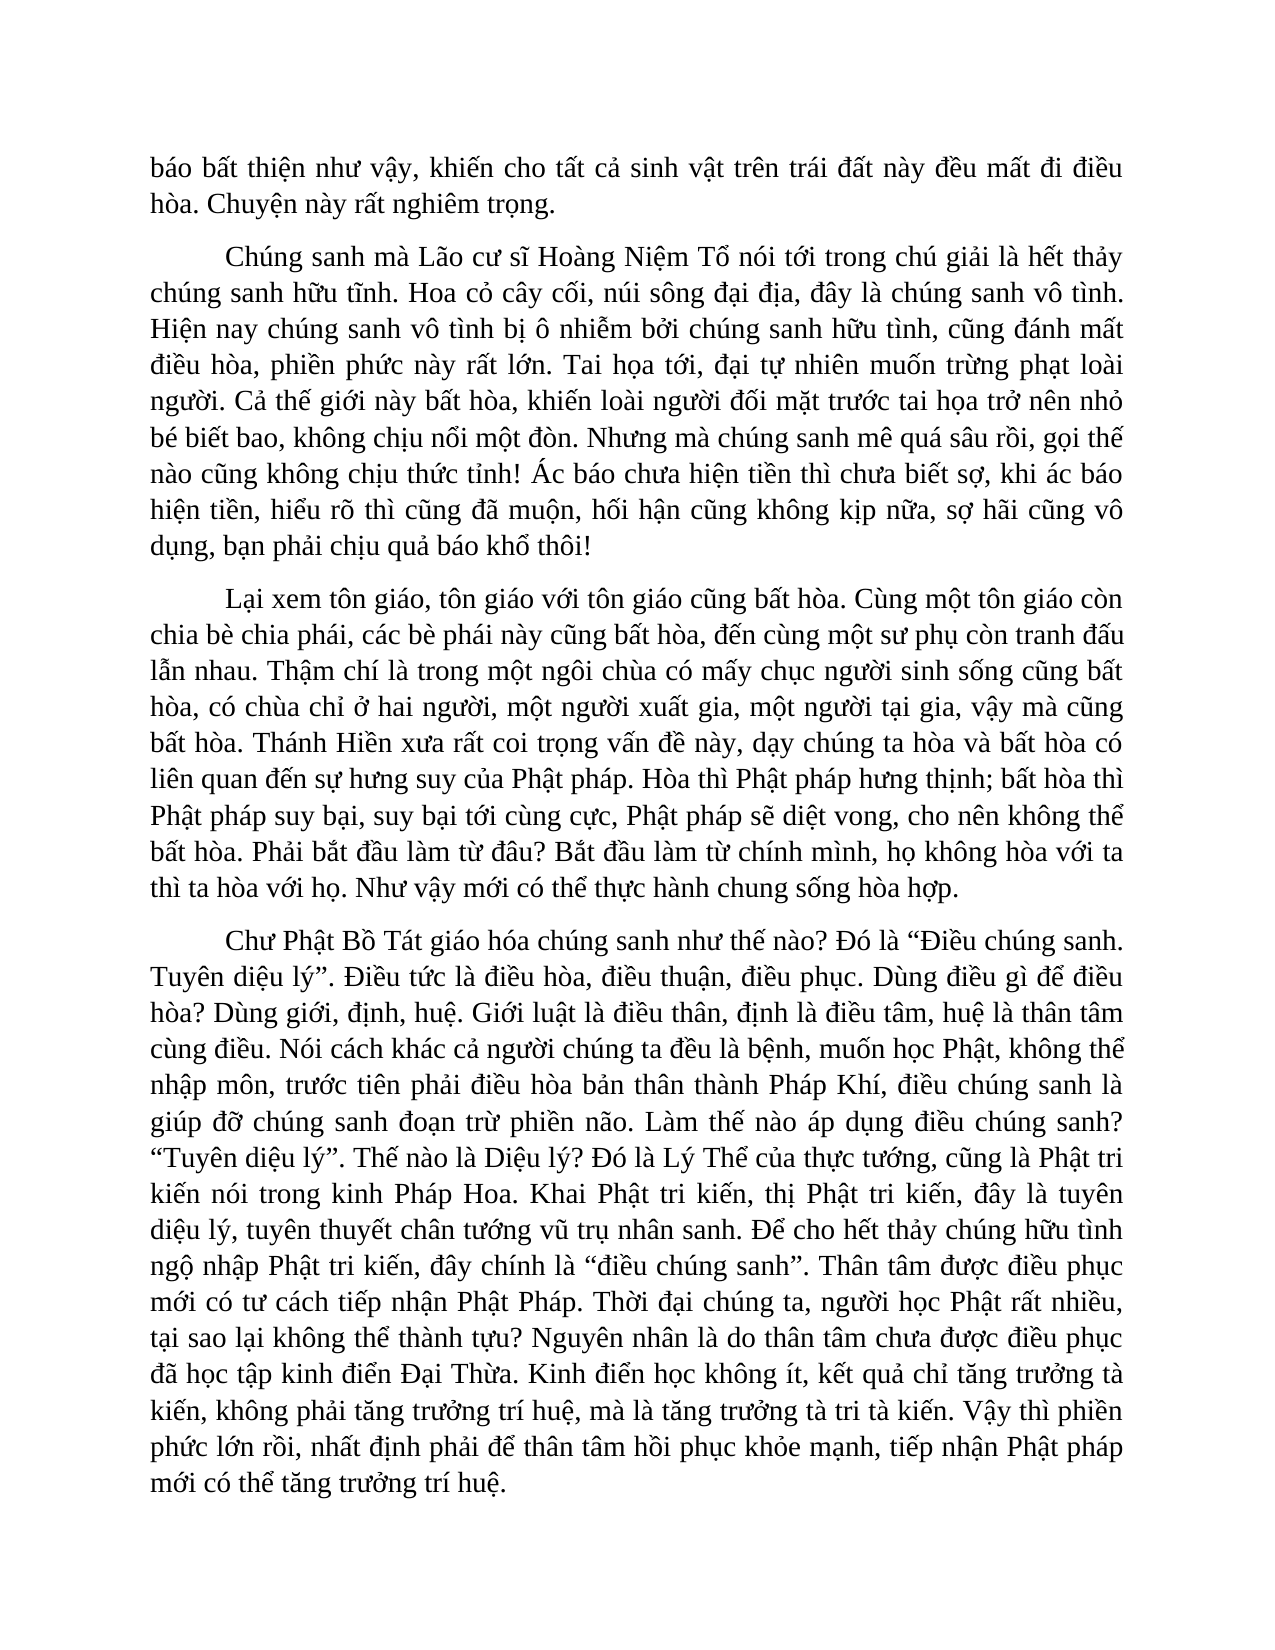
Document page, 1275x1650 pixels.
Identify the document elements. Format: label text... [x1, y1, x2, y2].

text Lại xem tôn giáo, tôn giáo với tôn giáo cũng bất hòa. Cùng một tôn giáo còn chia bè chia phái, các bè phái này cũng bất hòa, đến cùng một sư phụ còn tranh đấu lẫn nhau. Thậm chí là trong một ngôi chùa có mấy chục người sinh sống cũng bất hòa, có chùa chỉ ở hai người, một người xuất gia, một người tại gia, vậy mà cũng bất hòa. Thánh Hiền xưa rất coi trọng vấn đề này, dạy chúng ta hòa và bất hòa có liên quan đến sự hưng suy của Phật pháp. Hòa thì Phật pháp hưng thịnh; bất hòa thì Phật pháp suy bại, suy bại tới cùng cực, Phật pháp sẽ diệt vong, cho nên không thể bất hòa. Phải bắt đầu làm từ đâu? Bắt đầu làm từ chính mình, họ không hòa với ta thì ta hòa với họ. Như vậy mới có thể thực hành chung sống hòa hợp. [150, 581, 1125, 904]
text Chư Phật Bồ Tát giáo hóa chúng sanh như thế nào? Đó là “Điều chúng sanh. Tuyên diệu lý”. Điều tức là điều hòa, điều thuận, điều phục. Dùng điều gì để điều hòa? Dùng giới, định, huệ. Giới luật là điều thân, định là điều tâm, huệ là thân tâm cùng điều. Nói cách khác cả người chúng ta đều là bệnh, muốn học Phật, không thể nhập môn, trước tiên phải điều hòa bản thân thành Pháp Khí, điều chúng sanh là giúp đỡ chúng sanh đoạn trừ phiền não. Làm thế nào áp dụng điều chúng sanh? “Tuyên diệu lý”. Thế nào là Diệu lý? Đó là Lý Thể của thực tướng, cũng là Phật tri kiến nói trong kinh Pháp Hoa. Khai Phật tri kiến, thị Phật tri kiến, đây là tuyên diệu lý, tuyên thuyết chân tướng vũ trụ nhân sanh. Để cho hết thảy chúng hữu tình ngộ nhập Phật tri kiến, đây chính là “điều chúng sanh”. Thân tâm được điều phục mới có tư cách tiếp nhận Phật Pháp. Thời đại chúng ta, người học Phật rất nhiều, tại sao lại không thể thành tựu? Nguyên nhân là do thân tâm chưa được điều phục đã học tập kinh điển Đại Thừa. Kinh điển học không ít, kết quả chỉ tăng trưởng tà kiến, không phải tăng trưởng trí huệ, mà là tăng trưởng tà tri tà kiến. Vậy thì phiền phức lớn rồi, nhất định phải để thân tâm hồi phục khỏe mạnh, tiếp nhận Phật pháp mới có thể tăng trưởng trí huệ. [150, 923, 1125, 1499]
text Chúng sanh mà Lão cư sĩ Hoàng Niệm Tổ nói tới trong chú giải là hết thảy chúng sanh hữu tĩnh. Hoa cỏ cây cối, núi sông đại địa, đây là chúng sanh vô tình. Hiện nay chúng sanh vô tình bị ô nhiễm bởi chúng sanh hữu tình, cũng đánh mất điều hòa, phiền phức này rất lớn. Tai họa tới, đại tự nhiên muốn trừng phạt loài người. Cả thế giới này bất hòa, khiến loài người đối mặt trước tai họa trở nên nhỏ bé biết bao, không chịu nổi một đòn. Nhưng mà chúng sanh mê quá sâu rồi, gọi thế nào cũng không chịu thức tỉnh! Ác báo chưa hiện tiền thì chưa biết sợ, khi ác báo hiện tiền, hiểu rõ thì cũng đã muộn, hối hận cũng không kịp nữa, sợ hãi cũng vô dụng, bạn phải chịu quả báo khổ thôi! [150, 239, 1125, 562]
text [150, 150, 1125, 220]
